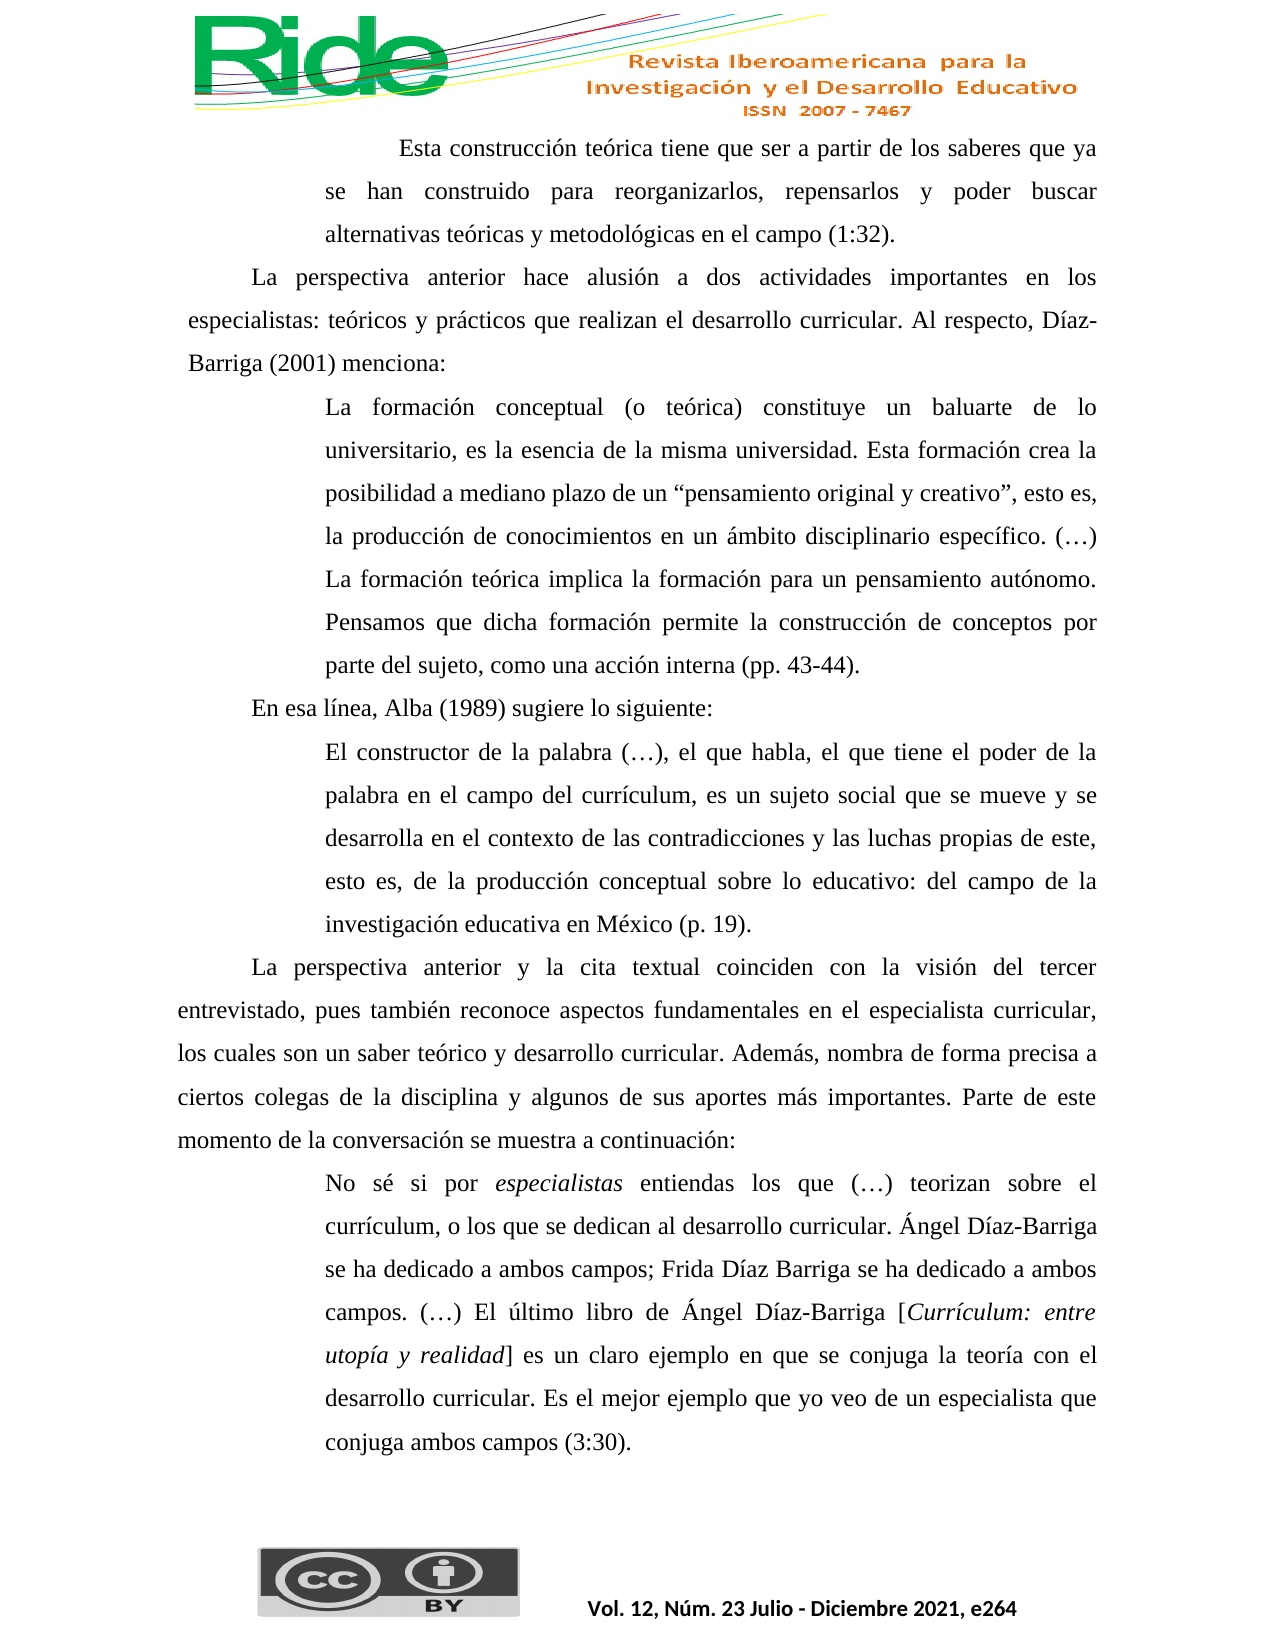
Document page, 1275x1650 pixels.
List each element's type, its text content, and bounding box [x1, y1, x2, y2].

text En esa línea, Alba (1989) sugiere lo siguiente: [177, 693, 1098, 722]
text Esta construcción teórica tiene que ser a partir de los saberes que ya se han construido para reorganizarlos, repensarlos y poder buscar alternativas teóricas y metodológicas en el campo (1:32). [325, 133, 1098, 248]
picture [194, 14, 1081, 119]
text El constructor de la palabra (…), el que habla, el que tiene el poder de la palabra en el campo del currículum, es un sujeto social que se mueve y se desarrolla en el contexto de las contradicciones y las luchas propias de este, esto es, de la producción conceptual sobre lo educativo: del campo de la investigación educativa en México (p. 19). [325, 737, 1098, 938]
text La perspectiva anterior y la cita textual coinciden con la visión del tercer entrevistado, pues también reconoce aspectos fundamentales en el especialista curricular, los cuales son un saber teórico y desarrollo curricular. Además, nombra de forma precisa a ciertos colegas de la disciplina y algunos de sus aportes más importantes. Parte de este momento de la conversación se muestra a continuación: [177, 952, 1098, 1153]
text La formación conceptual (o teórica) constituye un baluarte de lo universitario, es la esencia de la misma universidad. Esta formación crea la posibilidad a mediano plazo de un “pensamiento original y creativo”, esto es, la producción de conocimientos en un ámbito disciplinario específico. (…) La formación teórica implica la formación para un pensamiento autónomo. Pensamos que dicha formación permite la construcción de conceptos por parte del sujeto, como una acción interna (pp. 43-44). [325, 392, 1098, 679]
text No sé si por especialistas entiendas los que (…) teorizan sobre el currículum, o los que se dedican al desarrollo curricular. Ángel Díaz-Barriga se ha dedicado a ambos campos; Frida Díaz Barriga se ha dedicado a ambos campos. (…) El último libro de Ángel Díaz-Barriga [Currículum: entre utopía y realidad] es un claro ejemplo en que se conjuga la teoría con el desarrollo curricular. Es el mejor ejemplo que yo veo de un especialista que conjuga ambos campos (3:30). [325, 1168, 1098, 1455]
picture [257, 1547, 520, 1617]
text La perspectiva anterior hace alusión a dos actividades importantes en los especialistas: teóricos y prácticos que realizan el desarrollo curricular. Al respecto, Díaz-Barriga (2001) menciona: [188, 262, 1098, 377]
